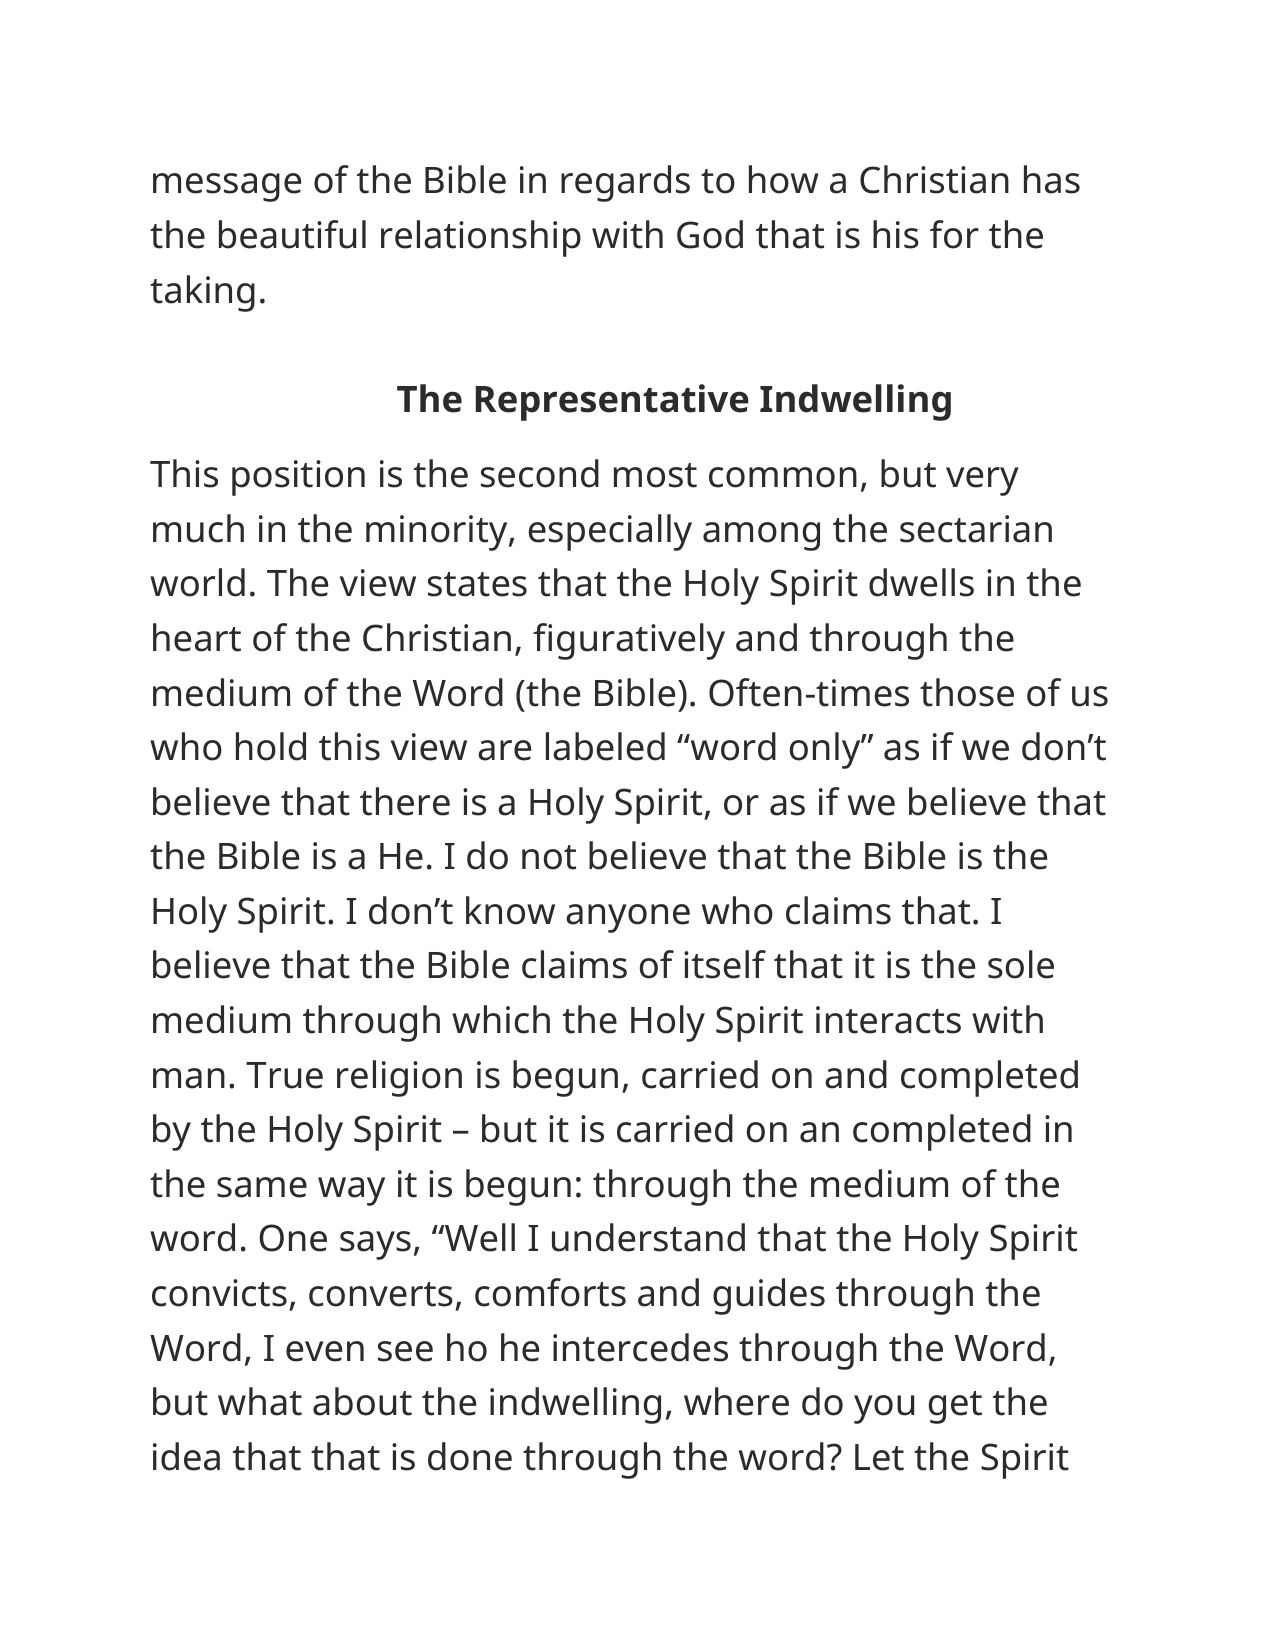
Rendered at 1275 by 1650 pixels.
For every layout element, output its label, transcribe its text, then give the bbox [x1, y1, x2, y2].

text The Representative Indwelling [150, 368, 1125, 423]
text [150, 444, 1125, 1481]
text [150, 150, 1125, 314]
